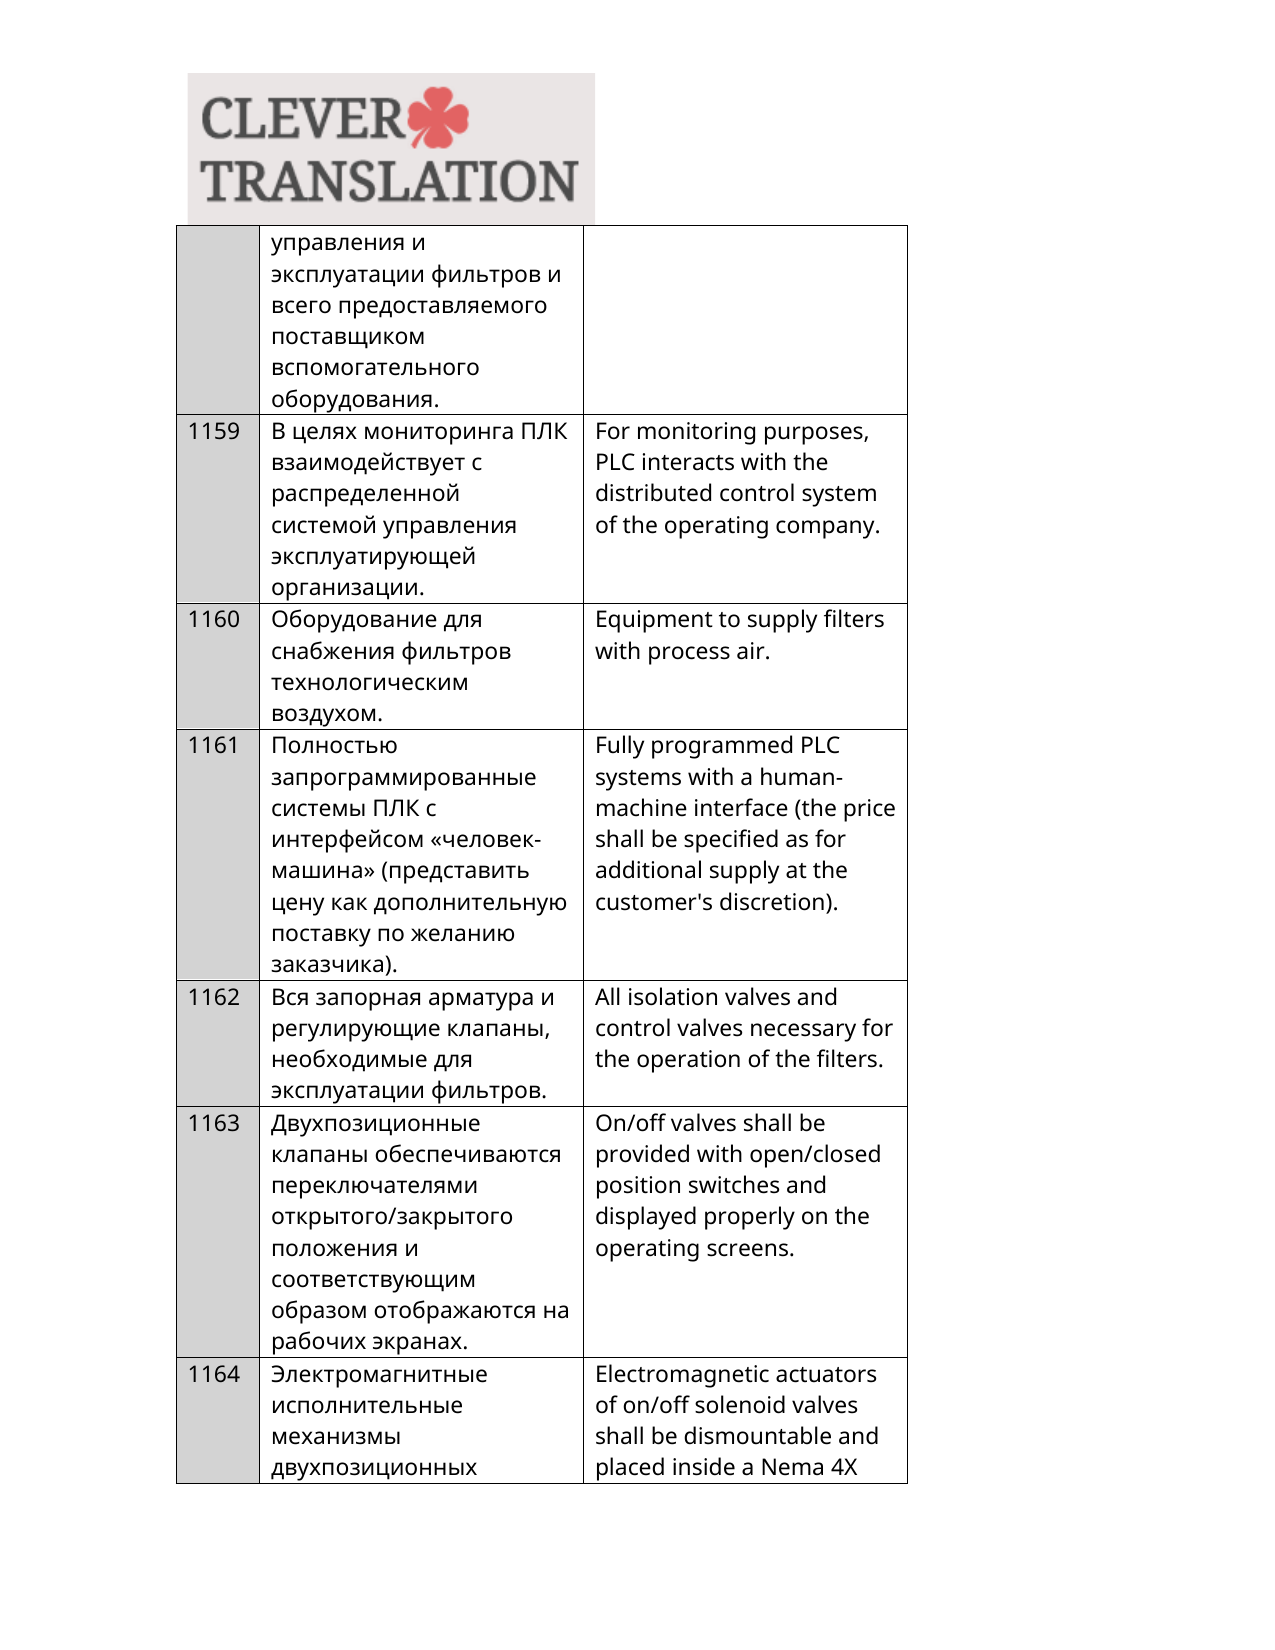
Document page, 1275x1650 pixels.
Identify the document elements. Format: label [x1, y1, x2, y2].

picture [187, 73, 596, 225]
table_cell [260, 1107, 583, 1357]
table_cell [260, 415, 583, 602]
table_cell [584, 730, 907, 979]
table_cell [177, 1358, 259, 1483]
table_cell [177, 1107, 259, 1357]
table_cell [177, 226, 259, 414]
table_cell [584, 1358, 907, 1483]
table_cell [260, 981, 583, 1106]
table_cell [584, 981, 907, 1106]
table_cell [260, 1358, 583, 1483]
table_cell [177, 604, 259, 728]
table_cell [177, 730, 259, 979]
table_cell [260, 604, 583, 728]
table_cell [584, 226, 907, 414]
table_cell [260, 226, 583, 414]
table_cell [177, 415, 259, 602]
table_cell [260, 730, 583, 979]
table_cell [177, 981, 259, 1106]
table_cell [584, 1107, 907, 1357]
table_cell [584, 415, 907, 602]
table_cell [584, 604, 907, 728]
